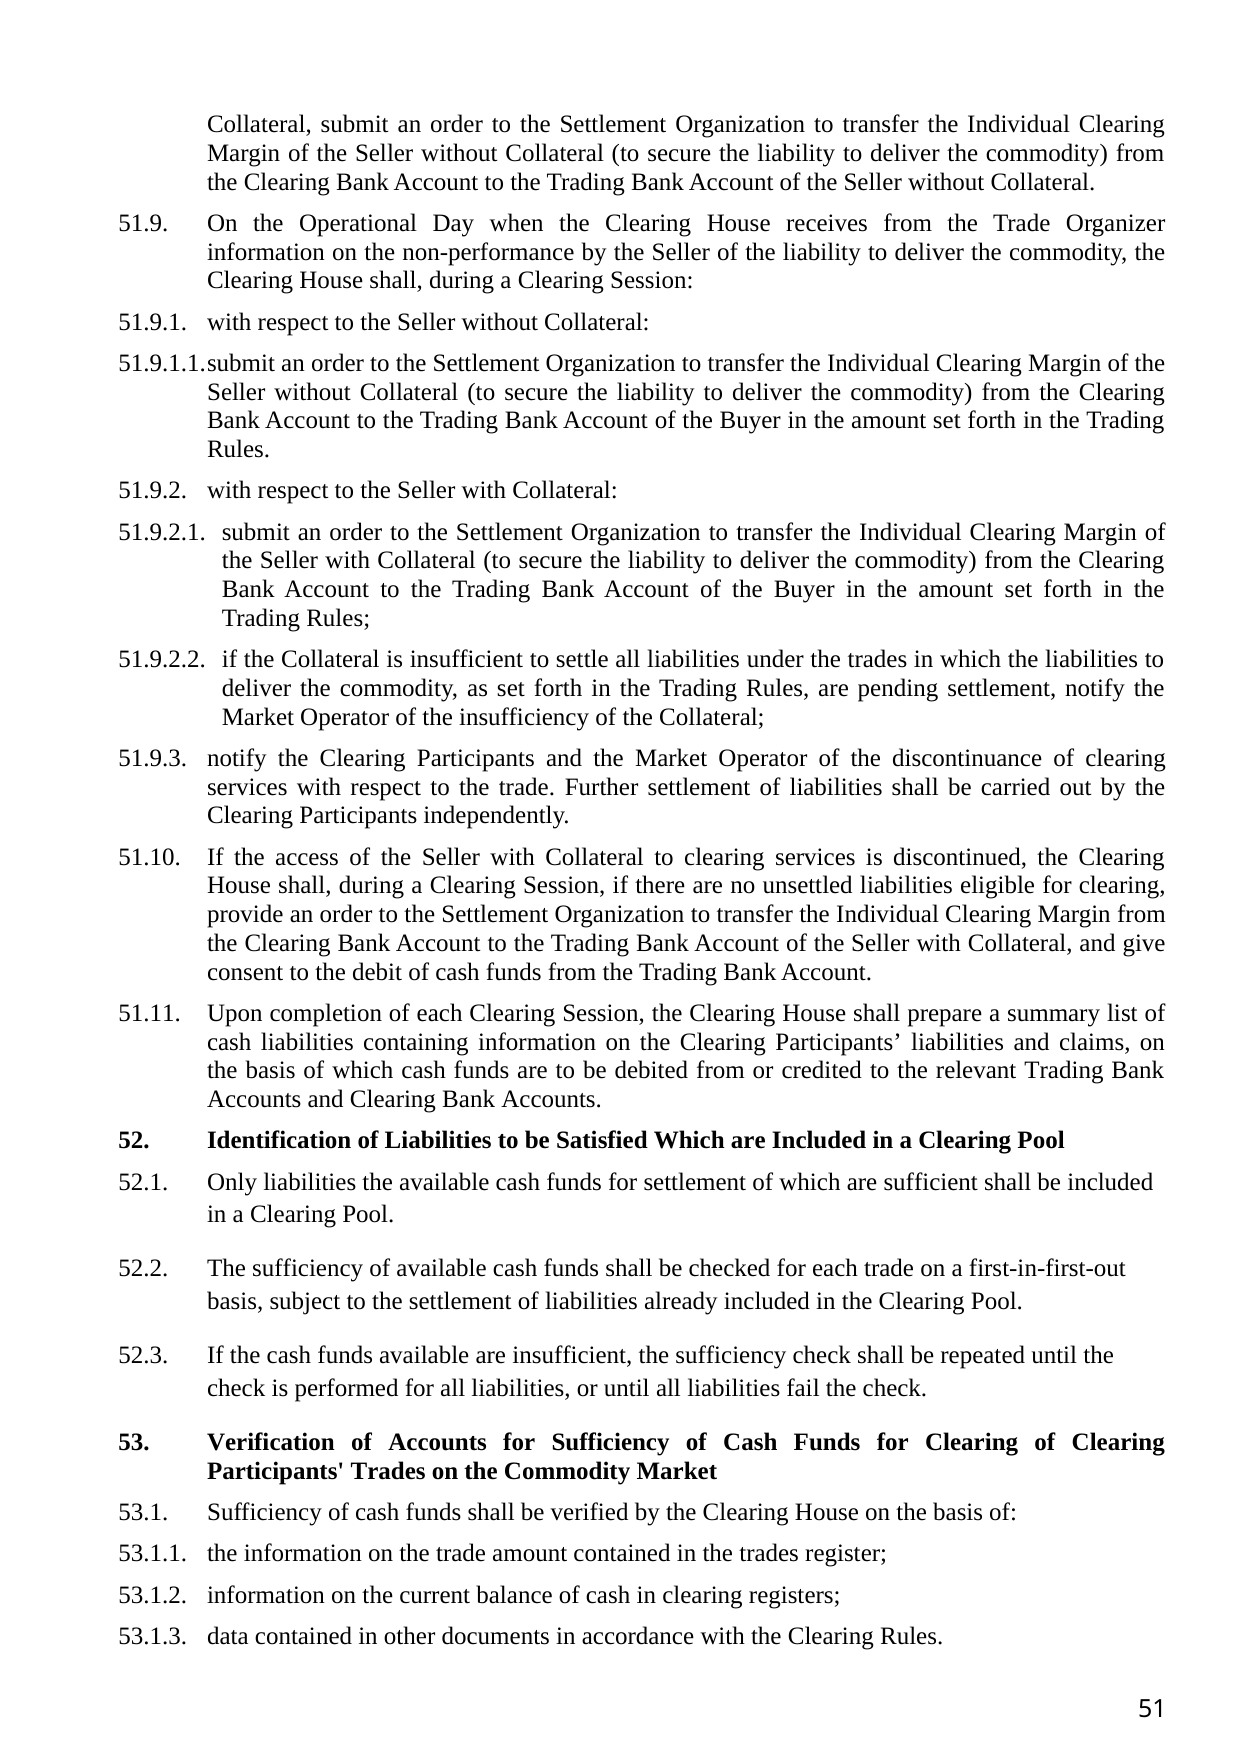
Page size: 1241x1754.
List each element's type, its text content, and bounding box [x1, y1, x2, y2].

list with respect to the Seller without Collateral: [118, 307, 1166, 335]
list notify the Clearing Participants and the Market Operator of the discontinuance of clearing services with respect to the trade. Further settlement of liabilities shall be carried out by the Clearing Participants independently. [118, 743, 1166, 829]
list submit an order to the Settlement Organization to transfer the Individual Clearing Margin of the Seller without Collateral (to secure the liability to deliver the commodity) from the Clearing Bank Account to the Trading Bank Account of the Buyer in the amount set forth in the Trading Rules. [118, 348, 1166, 463]
list If the access of the Seller with Collateral to clearing services is discontinued, the Clearing House shall, during a Clearing Session, if there are no unsettled liabilities eligible for clearing, provide an order to the Settlement Organization to transfer the Individual Clearing Margin from the Clearing Bank Account to the Trading Bank Account of the Seller with Collateral, and give consent to the debit of cash funds from the Trading Bank Account. [118, 842, 1166, 985]
list data contained in other documents in accordance with the Clearing Rules. [118, 1621, 1166, 1650]
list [118, 109, 1166, 195]
list The sufficiency of available cash funds shall be checked for each trade on a first-in-first-out basis, subject to the settlement of liabilities already included in the Clearing Pool. [118, 1253, 1166, 1315]
subtitle Verification of Accounts for Sufficiency of Cash Funds for Clearing of Clearing Participants' Trades on the Commodity Market [118, 1427, 1166, 1485]
list If the cash funds available are insufficient, the sufficiency check shall be repeated until the check is performed for all liabilities, or until all liabilities fail the check. [118, 1340, 1166, 1402]
list Sufficiency of cash funds shall be verified by the Clearing House on the basis of: [118, 1497, 1166, 1526]
list Only liabilities the available cash funds for settlement of which are sufficient shall be included in a Clearing Pool. [118, 1167, 1166, 1228]
list submit an order to the Settlement Organization to transfer the Individual Clearing Margin of the Seller with Collateral (to secure the liability to deliver the commodity) from the Clearing Bank Account to the Trading Bank Account of the Buyer in the amount set forth in the Trading Rules; [118, 517, 1166, 632]
list Upon completion of each Clearing Session, the Clearing House shall prepare a summary list of cash liabilities containing information on the Clearing Participants’ liabilities and claims, on the basis of which cash funds are to be debited from or credited to the relevant Trading Bank Accounts and Clearing Bank Accounts. [118, 998, 1166, 1113]
list if the Collateral is insufficient to settle all liabilities under the trades in which the liabilities to deliver the commodity, as set forth in the Trading Rules, are pending settlement, notify the Market Operator of the insufficiency of the Collateral; [118, 644, 1166, 730]
list the information on the trade amount contained in the trades register; [118, 1538, 1166, 1567]
subtitle Identification of Liabilities to be Satisfied Which are Included in a Clearing Pool [118, 1125, 1166, 1154]
list with respect to the Seller with Collateral: [118, 475, 1166, 504]
list information on the current balance of cash in clearing registers; [118, 1580, 1166, 1608]
list On the Operational Day when the Clearing House receives from the Trade Organizer information on the non-performance by the Seller of the liability to deliver the commodity, the Clearing House shall, during a Clearing Session: [118, 208, 1166, 294]
